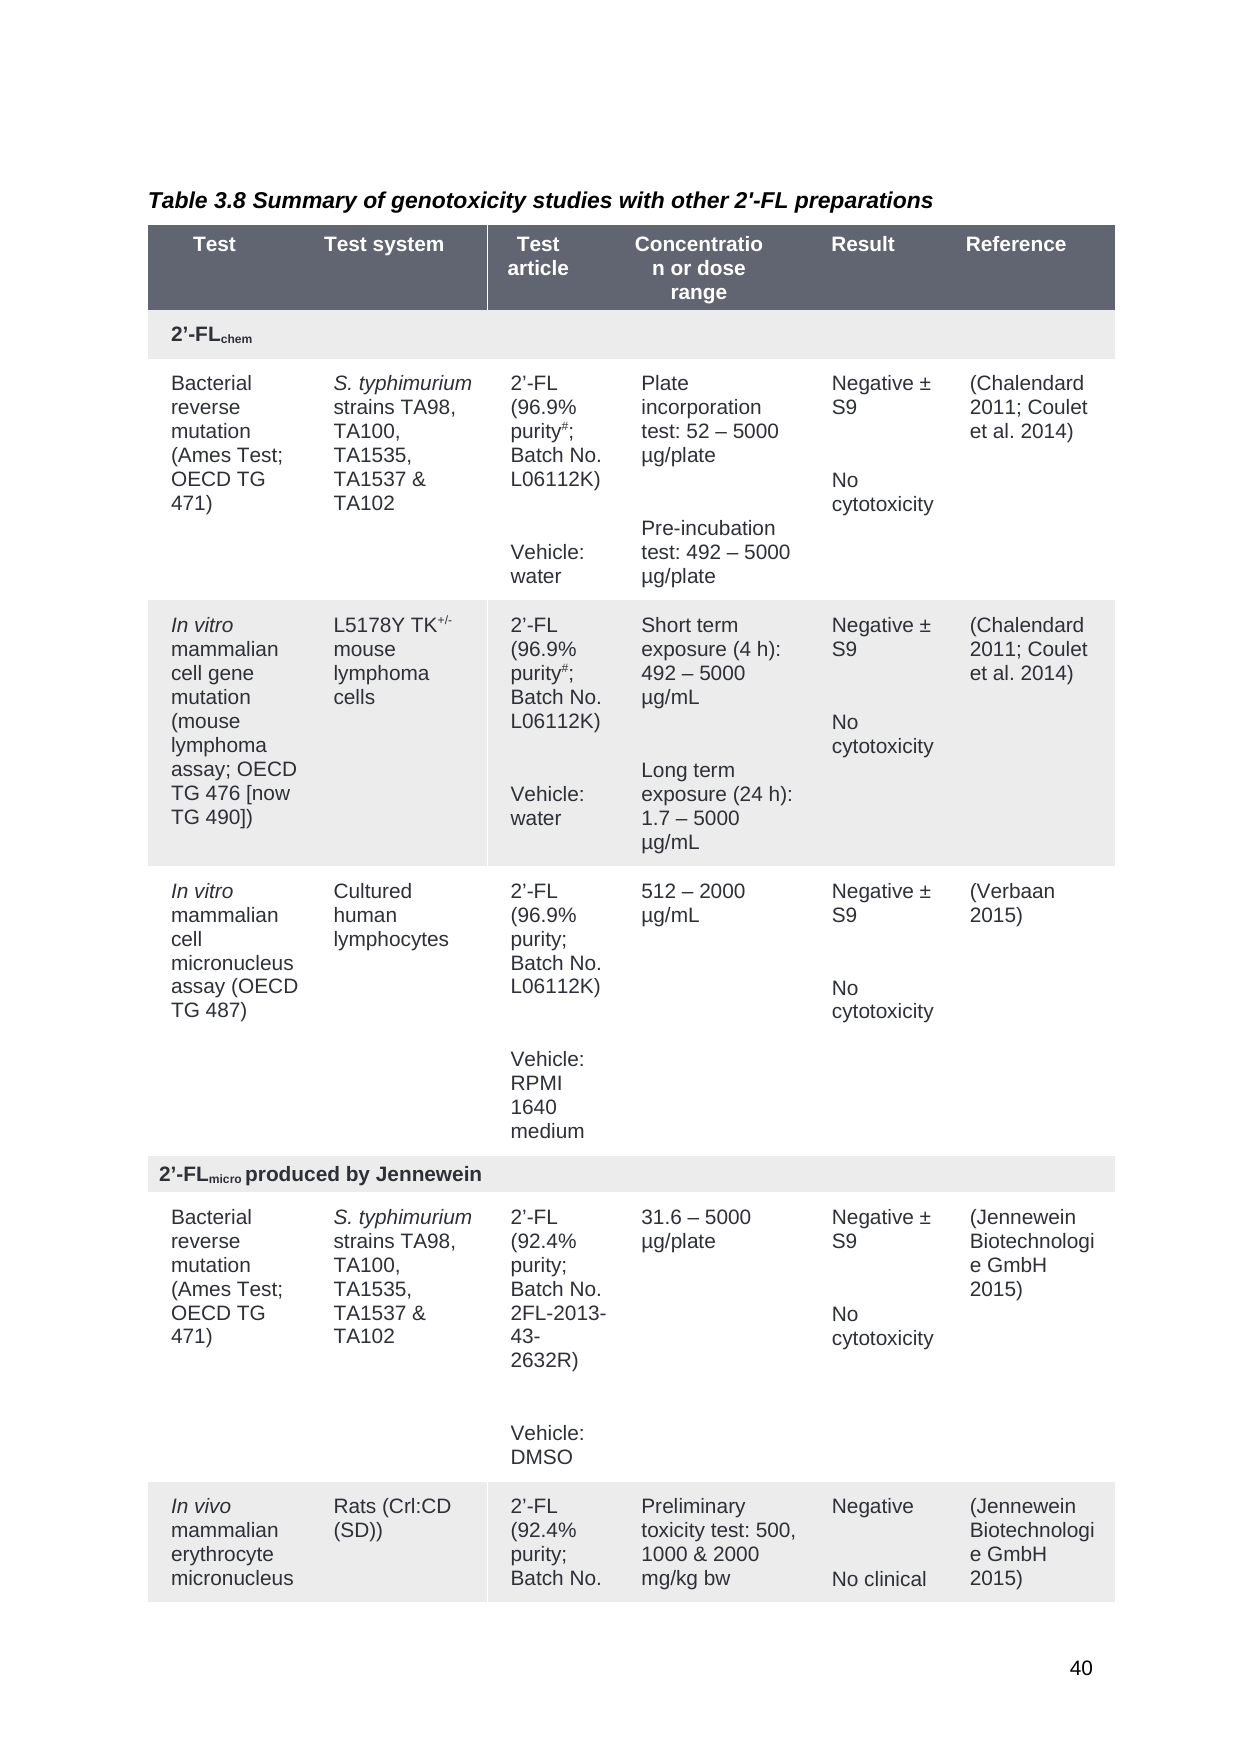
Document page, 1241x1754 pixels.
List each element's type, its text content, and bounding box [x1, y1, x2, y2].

table_header Concentration or dose range [618, 225, 809, 310]
table_cell Negative ± S9 No cytotoxicity [809, 359, 946, 600]
table_cell 31.6 – 5000 µg/plate [618, 1192, 809, 1482]
table_cell (Verbaan 2015) [946, 866, 1115, 1156]
table_header Test system [310, 225, 487, 310]
table_cell (Chalendard 2011; Coulet et al. 2014) [946, 359, 1115, 600]
table_cell Cultured human lymphocytes [310, 866, 487, 1156]
table_cell 2’-FL (92.4% purity; Batch No. 2FL-2013-43-2632R) Vehicle: DMSO [488, 1192, 618, 1482]
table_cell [148, 1482, 310, 1602]
table_cell 2’-FLchem [148, 310, 1115, 359]
table_cell Plate incorporation test: 52 – 5000 µg/plate Pre-incubation test: 492 – 5000 µg/plate [618, 359, 809, 600]
table_header Test article [488, 225, 618, 310]
table_cell (Chalendard 2011; Coulet et al. 2014) [946, 600, 1115, 866]
table_cell S. typhimurium strains TA98, TA100, TA1535, TA1537 & TA102 [310, 1192, 487, 1482]
table_cell (Jennewein Biotechnologie GmbH 2015) [946, 1482, 1115, 1602]
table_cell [618, 1482, 809, 1602]
table_header Result [809, 225, 946, 310]
table_header Test [148, 225, 310, 310]
table_cell 2’-FL (96.9% purity#; Batch No. L06112K) Vehicle: water [488, 359, 618, 600]
table_cell Bacterial reverse mutation (Ames Test; OECD TG 471) [148, 1192, 310, 1482]
table_cell S. typhimurium strains TA98, TA100, TA1535, TA1537 & TA102 [310, 359, 487, 600]
table_cell (Jennewein Biotechnologie GmbH 2015) [946, 1192, 1115, 1482]
table_cell Bacterial reverse mutation (Ames Test; OECD TG 471) [148, 359, 310, 600]
table_cell L5178Y TK+/- mouse lymphoma cells [310, 600, 487, 866]
table_cell Negative No clinical signs of toxicity [809, 1482, 946, 1602]
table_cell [310, 1482, 487, 1602]
subtitle Table 3.8 Summary of genotoxicity studies with other 2'-FL preparations [148, 187, 1092, 213]
table_cell Short term exposure (4 h): 492 – 5000 µg/mL Long term exposure (24 h): 1.7 – 5000 µg/mL [618, 600, 809, 866]
table_cell In vitro mammalian cell micronucleus assay (OECD TG 487) [148, 866, 310, 1156]
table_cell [488, 1482, 618, 1602]
table_cell 512 – 2000 µg/mL [618, 866, 809, 1156]
table_cell 2’-FLmicro produced by Jennewein [148, 1156, 1115, 1192]
table_cell Negative ± S9 No cytotoxicity [809, 600, 946, 866]
table_cell In vitro mammalian cell gene mutation (mouse lymphoma assay; OECD TG 476 [now TG 490]) [148, 600, 310, 866]
table_header Reference [946, 225, 1115, 310]
table_cell Negative ± S9 No cytotoxicity [809, 866, 946, 1156]
table_cell 2’-FL (96.9% purity#; Batch No. L06112K) Vehicle: water [488, 600, 618, 866]
table_cell Negative ± S9 No cytotoxicity [809, 1192, 946, 1482]
table_cell 2’-FL (96.9% purity; Batch No. L06112K) Vehicle: RPMI 1640 medium [488, 866, 618, 1156]
